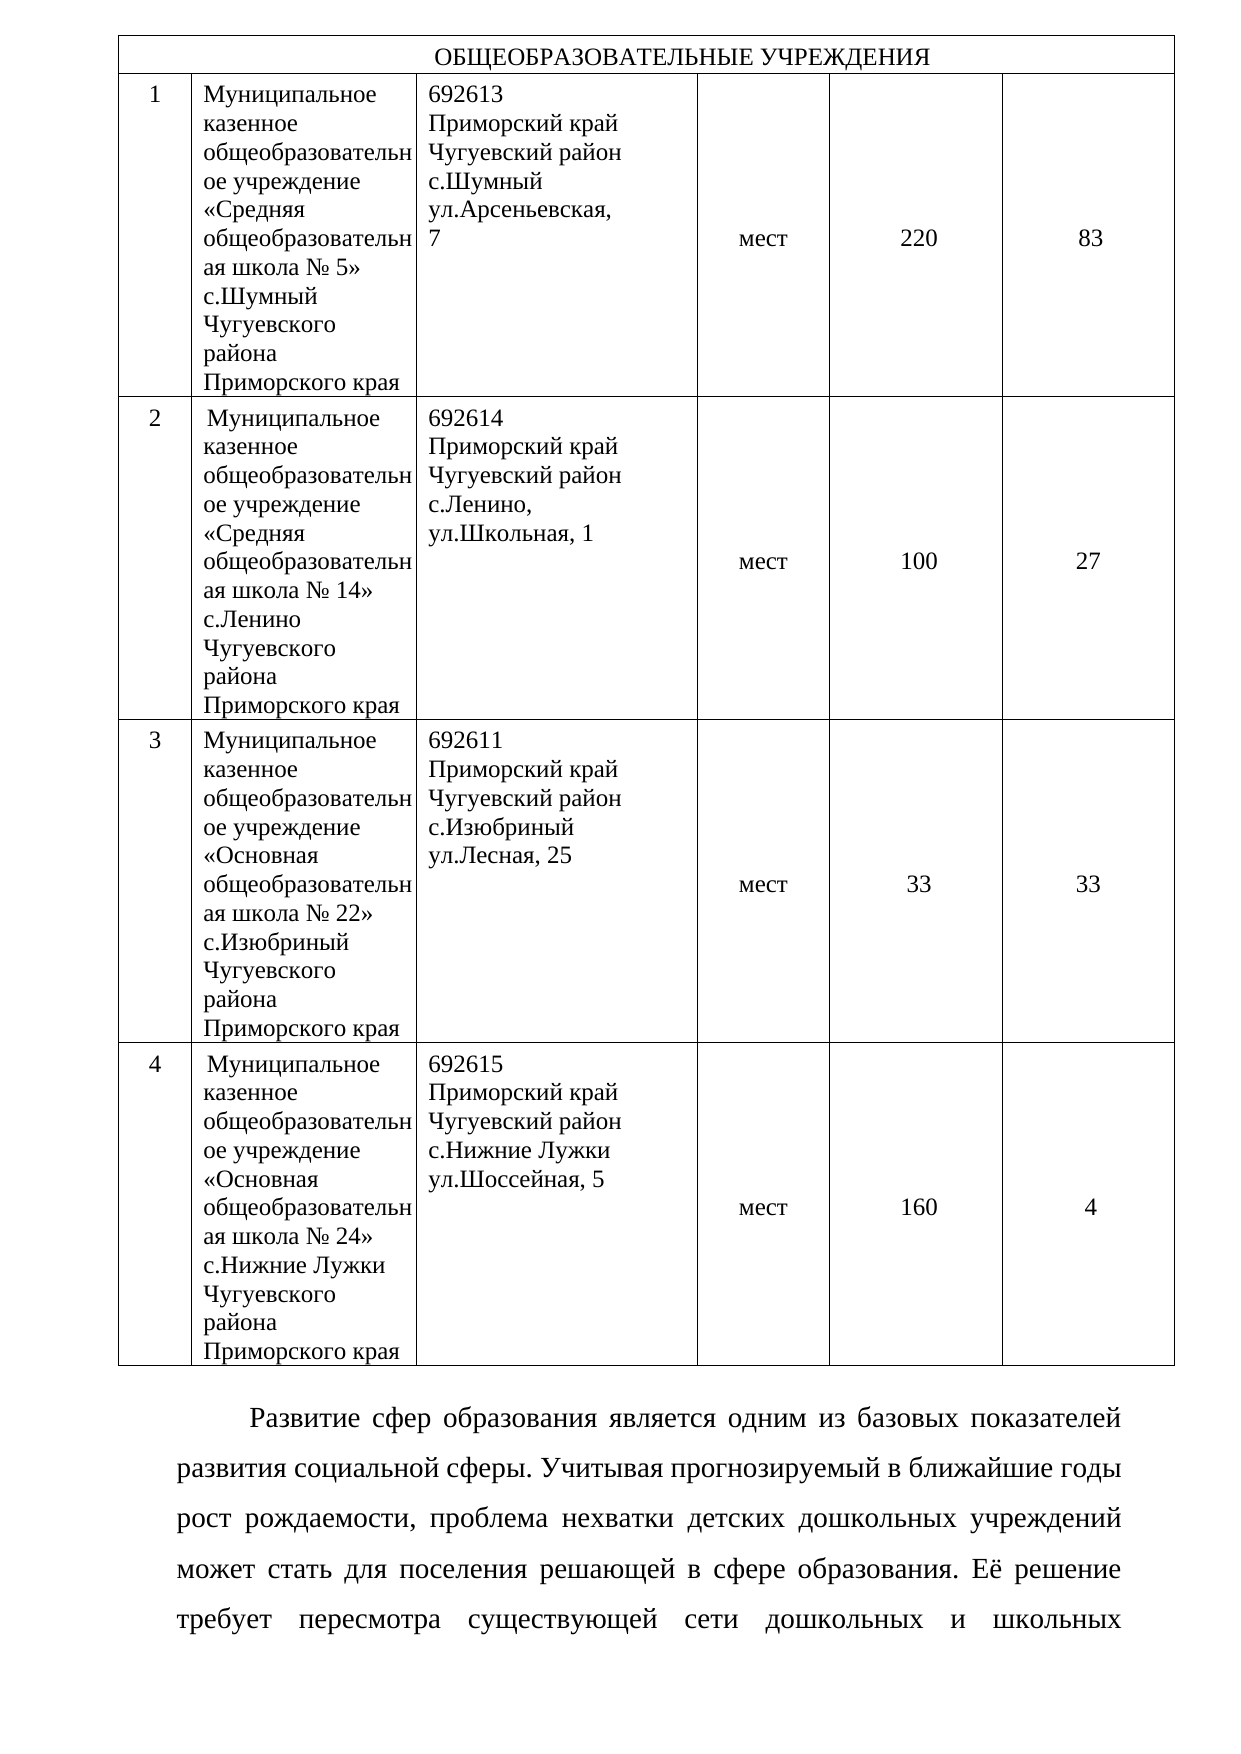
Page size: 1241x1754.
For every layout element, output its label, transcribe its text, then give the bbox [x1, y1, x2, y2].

table_cell мест [698, 74, 829, 396]
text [176, 1400, 1122, 1635]
table_cell 4 [119, 1043, 191, 1365]
table_cell 2 [119, 397, 191, 719]
table_cell 3 [119, 720, 191, 1042]
table_cell 33 [1003, 720, 1174, 1042]
table_cell мест [698, 1043, 829, 1365]
table_cell 83 [1003, 74, 1174, 396]
table_cell Муниципальное казенное общеобразовательное учреждение «Основная общеобразовательная школа № 22» с.Изюбриный Чугуевского района Приморского края [192, 720, 416, 1042]
table_cell мест [698, 720, 829, 1042]
table_cell 1 [119, 74, 191, 396]
table_cell Муниципальное казенное общеобразовательное учреждение «Средняя общеобразовательная школа № 5» с.Шумный Чугуевского района Приморского края [192, 74, 416, 396]
table_cell Муниципальное казенное общеобразовательное учреждение «Основная общеобразовательная школа № 24» с.Нижние Лужки Чугуевского района Приморского края [192, 1043, 416, 1365]
table_cell 27 [1003, 397, 1174, 719]
table_cell 692615 Приморский край Чугуевский район с.Нижние Лужки ул.Шоссейная, 5 [417, 1043, 697, 1365]
table_cell Муниципальное казенное общеобразовательное учреждение «Средняя общеобразовательная школа № 14» с.Ленино Чугуевского района Приморского края [192, 397, 416, 719]
table_cell 160 [830, 1043, 1002, 1365]
table_cell 692613 Приморский край Чугуевский район с.Шумный ул.Арсеньевская, 7 [417, 74, 697, 396]
table_cell 220 [830, 74, 1002, 396]
table_cell мест [698, 397, 829, 719]
table_cell 4 [1003, 1043, 1174, 1365]
table_cell 692614 Приморский край Чугуевский район с.Ленино, ул.Школьная, 1 [417, 397, 697, 719]
table_cell 33 [830, 720, 1002, 1042]
table_cell 692611 Приморский край Чугуевский район с.Изюбриный ул.Лесная, 25 [417, 720, 697, 1042]
table_cell ОБЩЕОБРАЗОВАТЕЛЬНЫЕ УЧРЕЖДЕНИЯ [119, 36, 1174, 73]
table_cell 100 [830, 397, 1002, 719]
